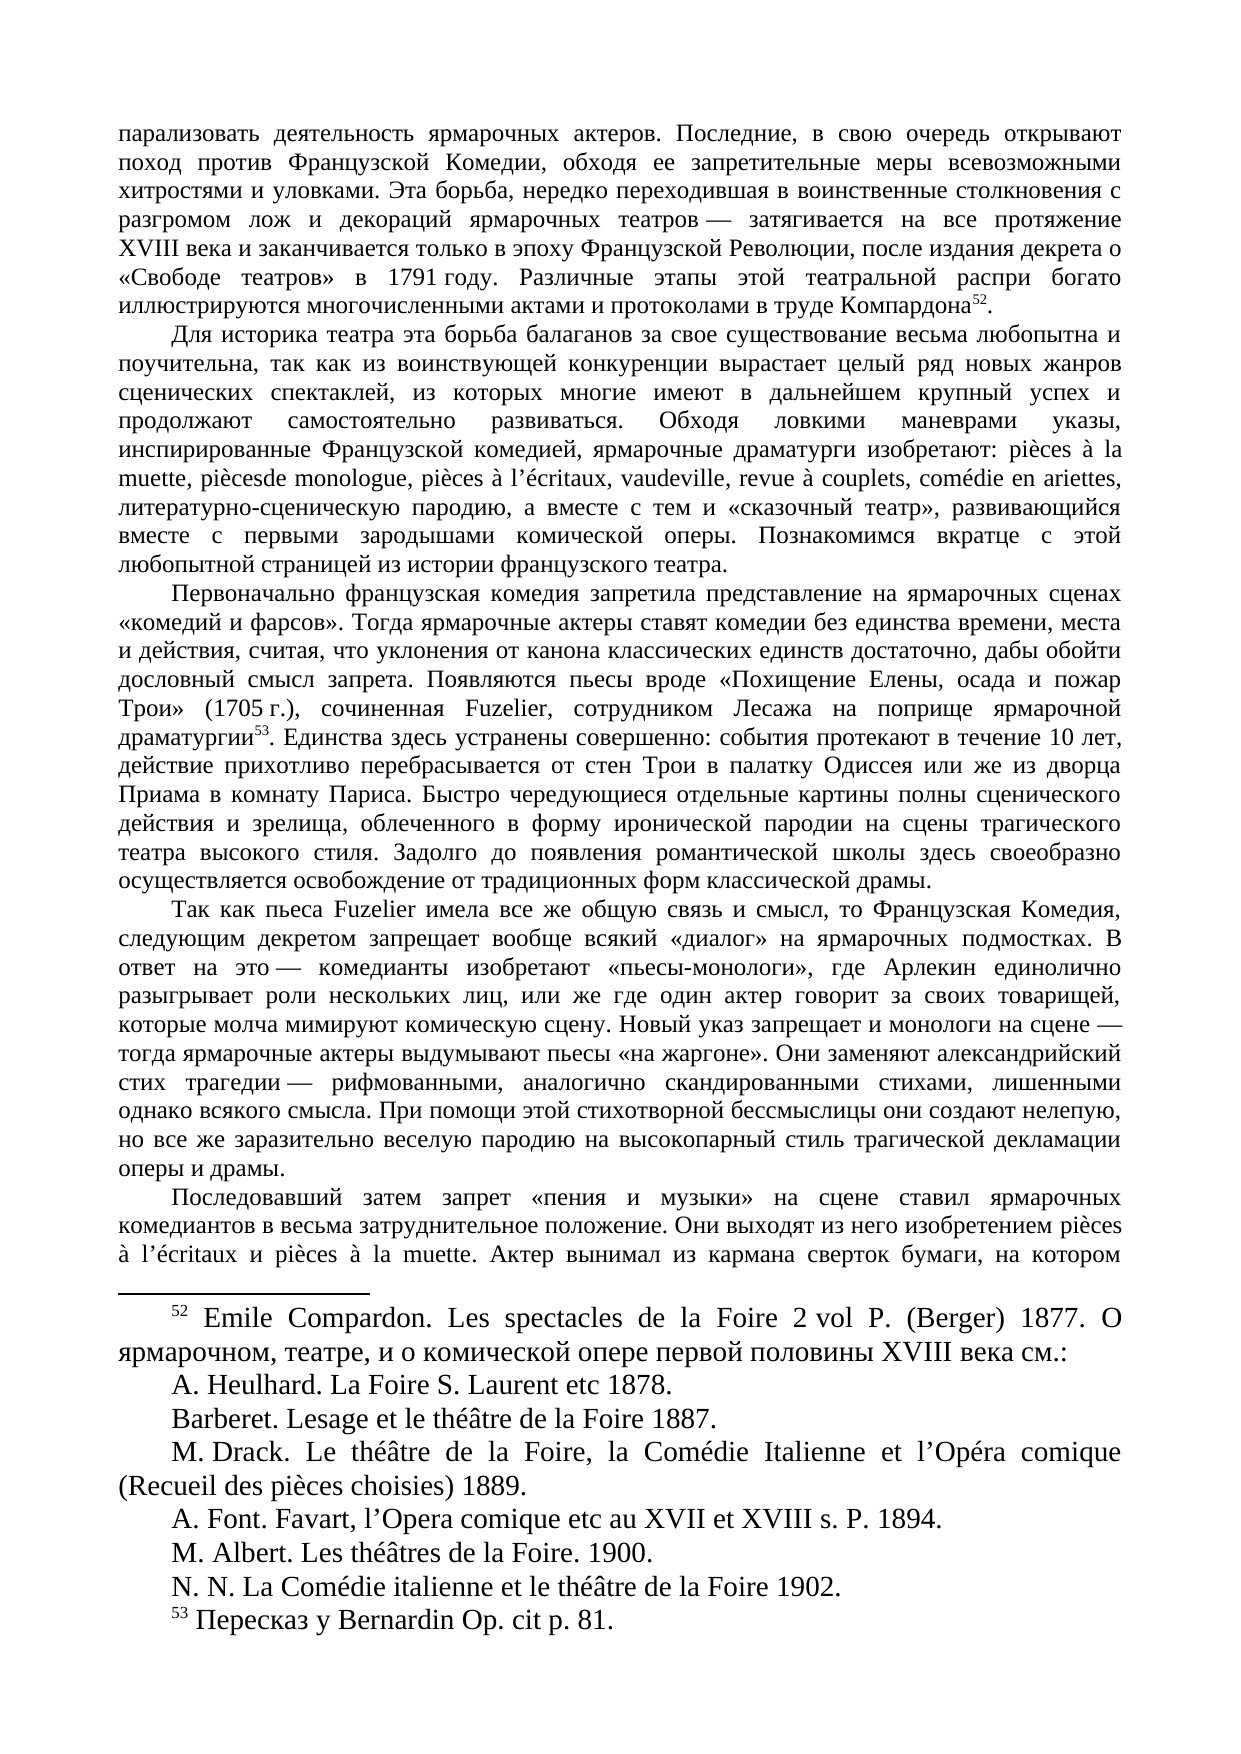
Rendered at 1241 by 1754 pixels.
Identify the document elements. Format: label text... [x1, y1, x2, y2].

text Первоначально французская комедия запретила представление на ярмарочных сценах «комедий и фарсов». Тогда ярмарочные актеры ставят комедии без единства времени, места и действия, считая, что уклонения от канона классических единств достаточно, дабы обойти дословный смысл запрета. Появляются пьесы вроде «Похищение Елены, осада и пожар Трои» (1705 г.), сочиненная Fuzelier, сотрудником Лесажа на поприще ярмарочной драматургии. Единства здесь устранены совершенно: события протекают в течение 10 лет, действие прихотливо перебрасывается от стен Трои в палатку Одиссея или же из дворца Приама в комнату Париса. Быстро чередующиеся отдельные картины полны сценического действия и зрелища, облеченного в форму иронической пародии на сцены трагического театра высокого стиля. Задолго до появления романтической школы здесь своеобразно осуществляется освобождение от традиционных форм классической драмы. [118, 578, 1122, 894]
text Для историка театра эта борьба балаганов за свое существование весьма любопытна и поучительна, так как из воинствующей конкуренции вырастает целый {186} ряд новых жанров сценических спектаклей, из которых многие имеют в дальнейшем крупный успех и продолжают самостоятельно развиваться. Обходя ловкими маневрами указы, инспирированные Французской комедией, ярмарочные драматурги изобретают: pièces à la muette, piècesde monologue, pièces à l’écritaux, vaudeville, revue à couplets, comédie en ariettes, литературно-сценическую пародию, а вместе с тем и «сказочный театр», развивающийся вместе с первыми зародышами комической оперы. Познакомимся вкратце с этой любопытной страницей из истории французского театра. [118, 319, 1122, 578]
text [118, 1182, 1122, 1268]
text Так как пьеса Fuzelier имела все же общую связь и смысл, то Французская Комедия, следующим декретом запрещает вообще всякий «диалог» на ярмарочных {187} подмостках. В ответ на это — комедианты изобретают «пьесы-монологи», где Арлекин единолично разыгрывает роли нескольких лиц, или же где один актер говорит за своих товарищей, которые молча мимируют комическую сцену. Новый указ запрещает и монологи на сцене — тогда ярмарочные актеры выдумывают пьесы «на жаргоне». Они заменяют александрийский стих трагедии — рифмованными, аналогично скандированными стихами, лишенными однако всякого смысла. При помощи этой стихотворной бессмыслицы они создают нелепую, но все же заразительно веселую пародию на высокопарный стиль трагической декламации оперы и драмы. [118, 894, 1122, 1182]
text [118, 118, 1122, 319]
